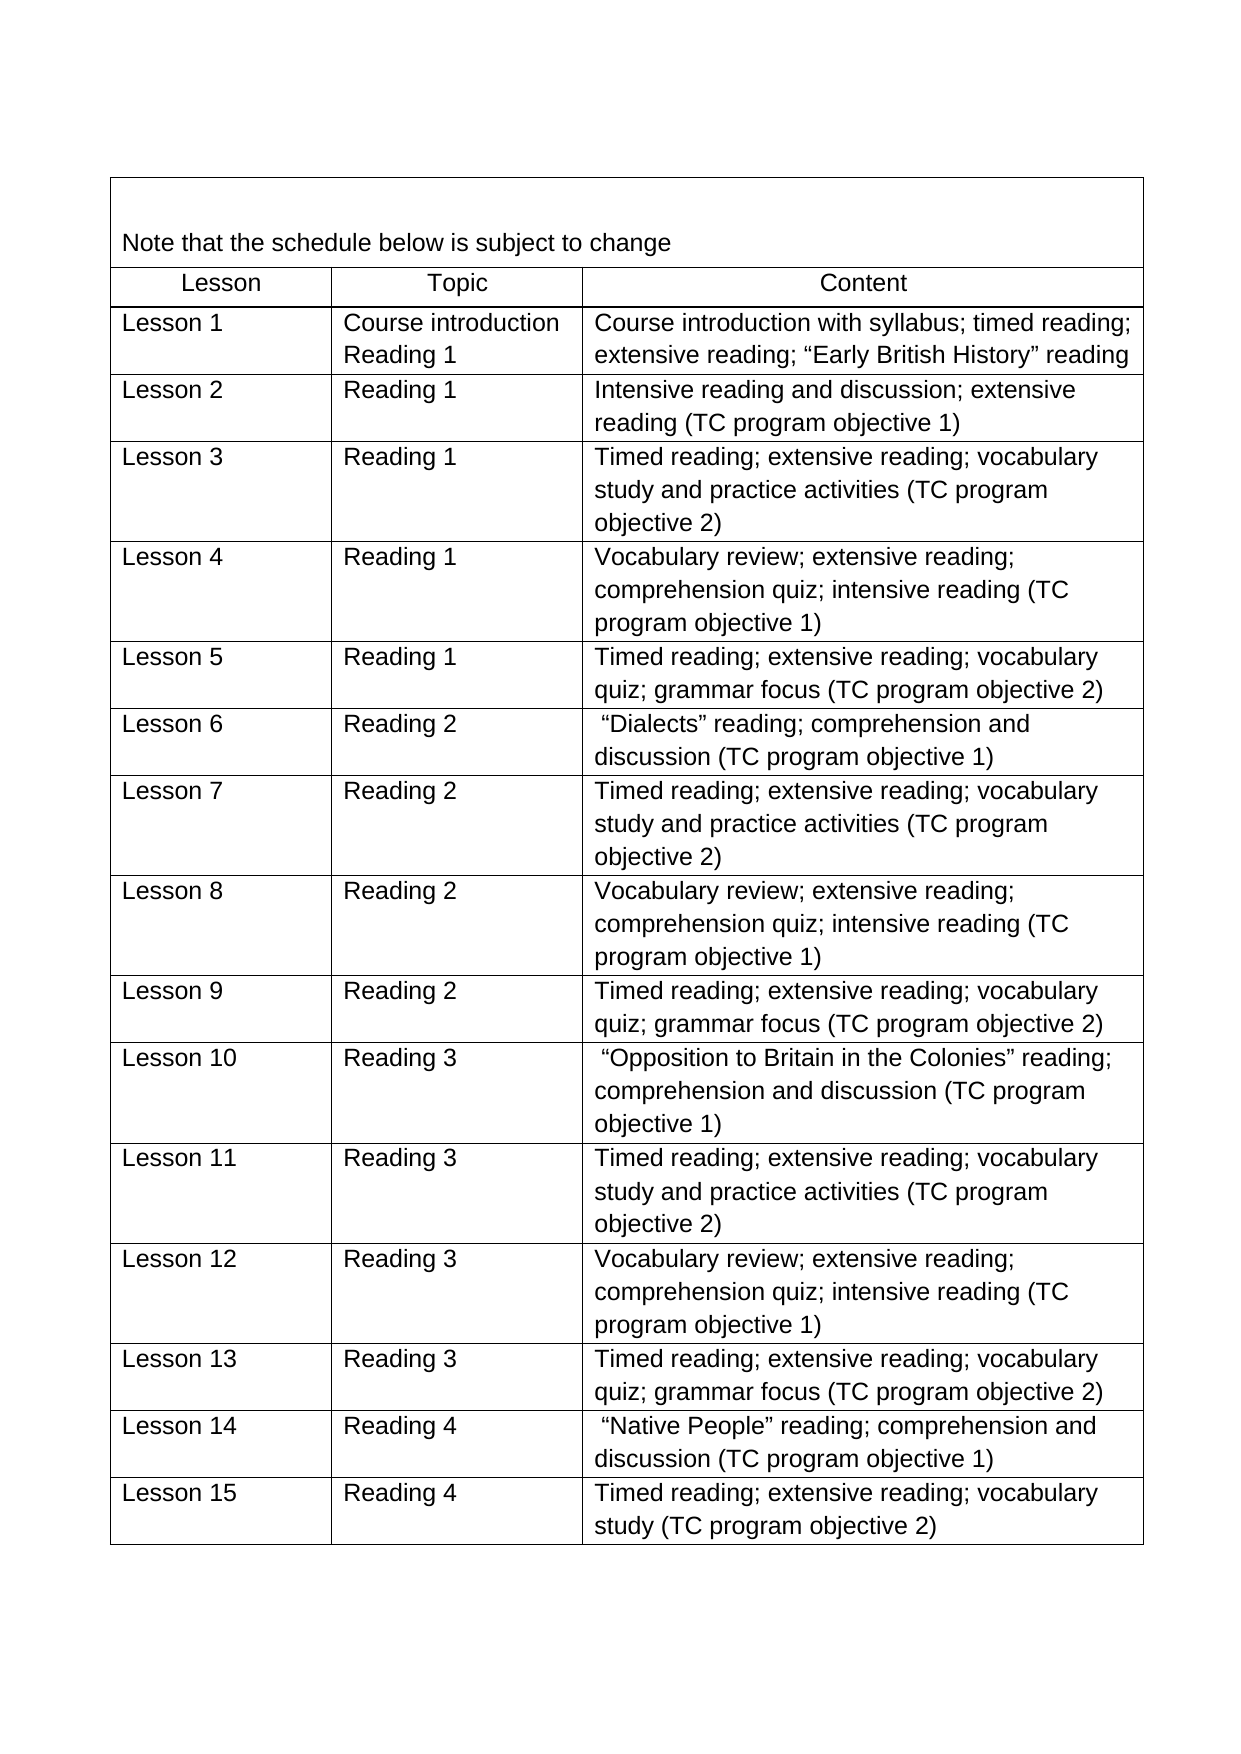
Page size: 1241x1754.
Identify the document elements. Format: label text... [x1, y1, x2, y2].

table_cell Reading 3 [332, 1043, 582, 1142]
table_cell Lesson 7 [111, 776, 331, 875]
table_cell Reading 2 [332, 876, 582, 975]
table_cell Timed reading; extensive reading; vocabulary study (TC program objective 2) [583, 1478, 1143, 1544]
table_cell Vocabulary review; extensive reading; comprehension quiz; intensive reading (TC program objective 1) [583, 542, 1143, 641]
table_cell Reading 1 [332, 442, 582, 541]
table_cell Lesson 14 [111, 1411, 331, 1477]
table_cell Reading 1 [332, 542, 582, 641]
table_cell Content [583, 268, 1143, 306]
table_cell Reading 2 [332, 709, 582, 775]
table_cell “Native People” reading; comprehension and discussion (TC program objective 1) [583, 1411, 1143, 1477]
table_cell Lesson 15 [111, 1478, 331, 1544]
table_cell Timed reading; extensive reading; vocabulary quiz; grammar focus (TC program objective 2) [583, 642, 1143, 708]
table_cell Lesson 13 [111, 1344, 331, 1410]
table_cell Timed reading; extensive reading; vocabulary study and practice activities (TC program objective 2) [583, 1144, 1143, 1242]
table_cell Reading 3 [332, 1144, 582, 1242]
table_cell Reading 1 [332, 642, 582, 708]
table_cell Timed reading; extensive reading; vocabulary study and practice activities (TC program objective 2) [583, 776, 1143, 875]
table_cell Lesson 4 [111, 542, 331, 641]
table_cell Reading 1 [332, 375, 582, 441]
table_cell Vocabulary review; extensive reading; comprehension quiz; intensive reading (TC program objective 1) [583, 876, 1143, 975]
table_cell Topic [332, 268, 582, 306]
table_cell Lesson 5 [111, 642, 331, 708]
table_cell Timed reading; extensive reading; vocabulary study and practice activities (TC program objective 2) [583, 442, 1143, 541]
table_cell Lesson 6 [111, 709, 331, 775]
table_cell Reading 2 [332, 776, 582, 875]
table_cell Timed reading; extensive reading; vocabulary quiz; grammar focus (TC program objective 2) [583, 1344, 1143, 1410]
table_cell Timed reading; extensive reading; vocabulary quiz; grammar focus (TC program objective 2) [583, 976, 1143, 1042]
table_cell Lesson [111, 268, 331, 306]
table_cell Reading 4 [332, 1478, 582, 1544]
table_cell Vocabulary review; extensive reading; comprehension quiz; intensive reading (TC program objective 1) [583, 1244, 1143, 1343]
table_cell Course introduction with syllabus; timed reading; extensive reading; “Early British History” reading [583, 308, 1143, 373]
table_cell Reading 2 [332, 976, 582, 1042]
table_cell Lesson 1 [111, 308, 331, 373]
table_cell Reading 3 [332, 1344, 582, 1410]
table_cell Lesson 10 [111, 1043, 331, 1142]
table_cell Lesson 11 [111, 1144, 331, 1242]
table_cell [111, 178, 1143, 267]
table_cell “Opposition to Britain in the Colonies” reading; comprehension and discussion (TC program objective 1) [583, 1043, 1143, 1142]
table_cell Reading 3 [332, 1244, 582, 1343]
table_cell Lesson 2 [111, 375, 331, 441]
table_cell “Dialects” reading; comprehension and discussion (TC program objective 1) [583, 709, 1143, 775]
table_cell Lesson 3 [111, 442, 331, 541]
table_cell Course introduction Reading 1 [332, 308, 582, 373]
table_cell Lesson 12 [111, 1244, 331, 1343]
table_cell Intensive reading and discussion; extensive reading (TC program objective 1) [583, 375, 1143, 441]
table_cell Lesson 9 [111, 976, 331, 1042]
table_cell Reading 4 [332, 1411, 582, 1477]
table_cell Lesson 8 [111, 876, 331, 975]
